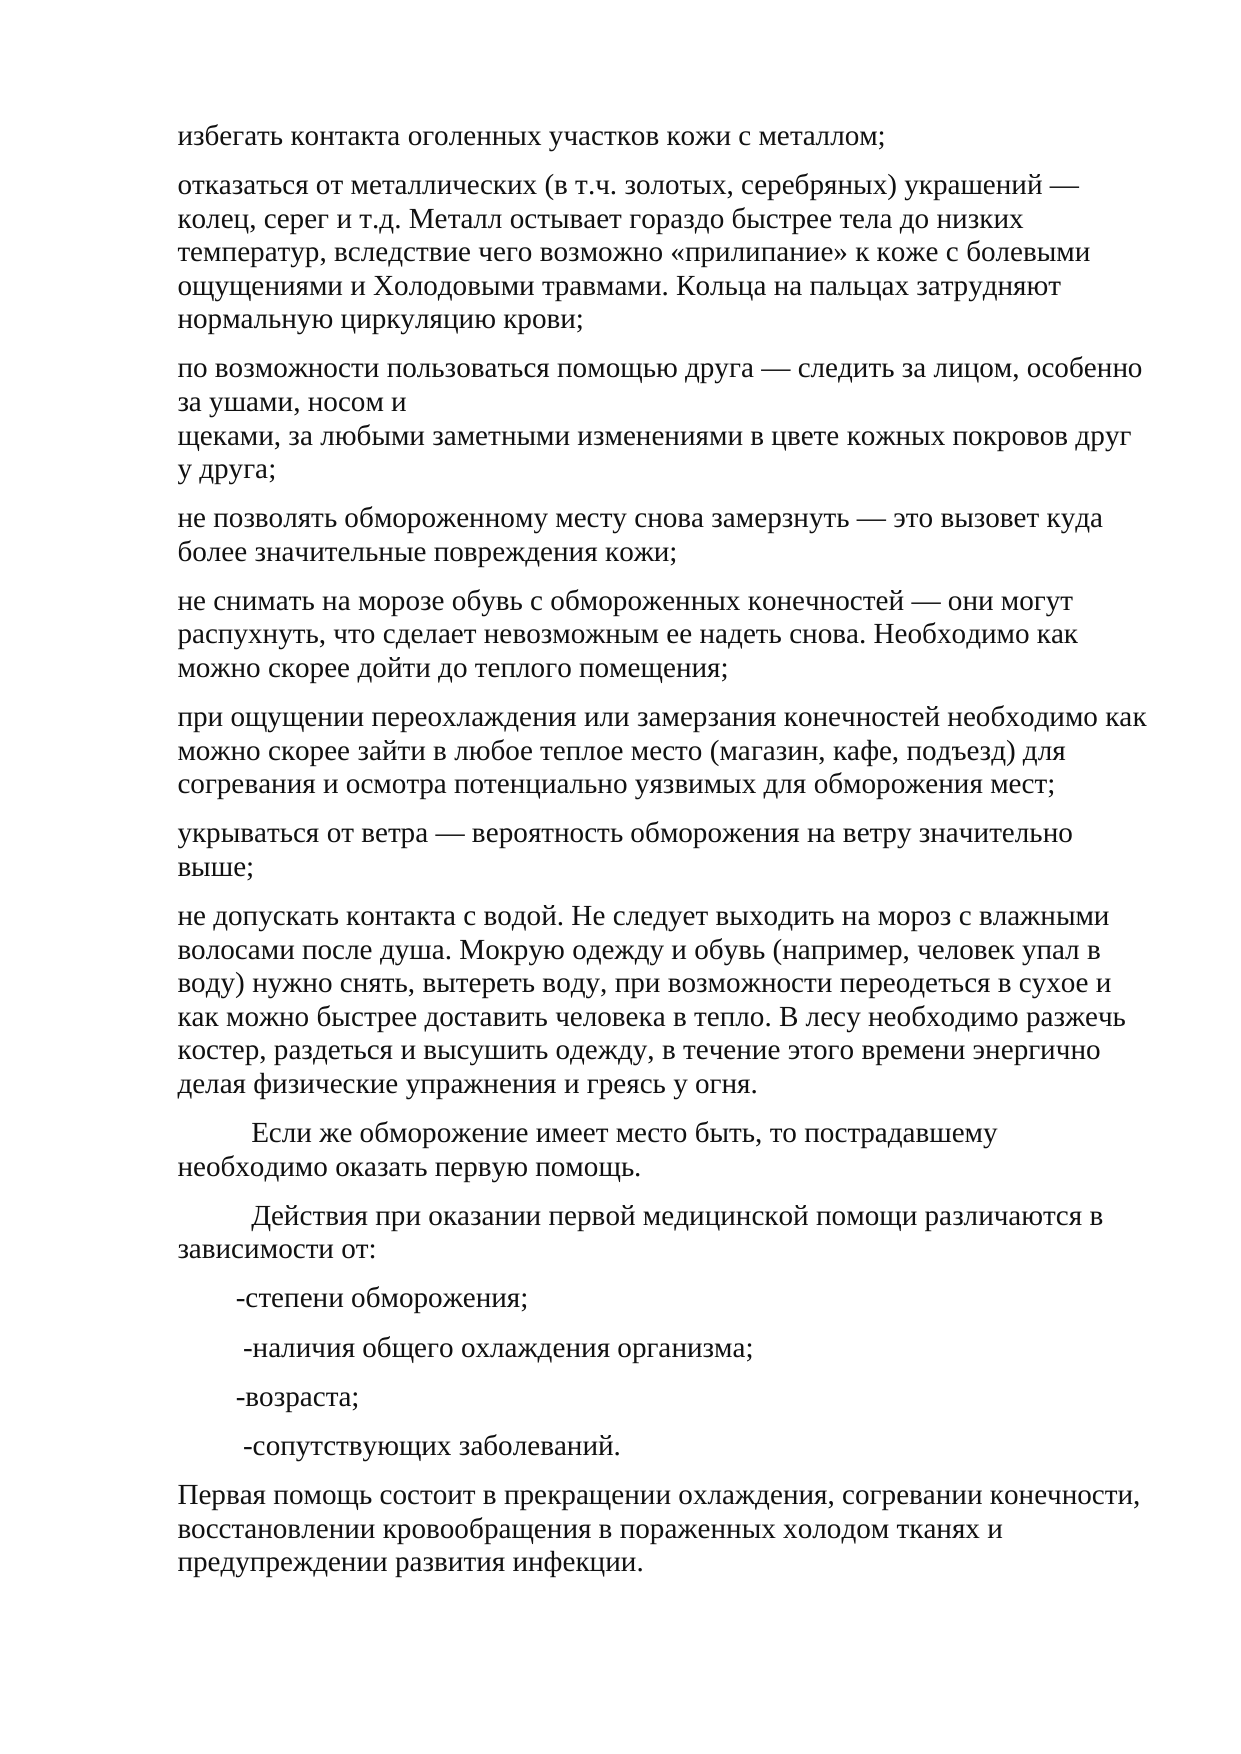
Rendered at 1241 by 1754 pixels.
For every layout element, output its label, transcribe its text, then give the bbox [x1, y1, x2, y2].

text не позволять обмороженному месту снова замерзнуть — это вызовет куда более значительные повреждения кожи; [177, 500, 1152, 567]
text отказаться от металлических (в т.ч. золотых, серебряных) украшений — колец, серег и т.д. Металл остывает гораздо быстрее тела до низких температур, вследствие чего возможно «прилипание» к коже с болевыми ощущениями и Холодовыми травмами. Кольца на пальцах затрудняют нормальную циркуляцию крови; [177, 167, 1152, 335]
text -наличия общего охлаждения организма; [177, 1330, 1152, 1363]
text не допускать контакта с водой. Не следует выходить на мороз с влажными волосами после душа. Мокрую одежду и обувь (например, человек упал в воду) нужно снять, вытереть воду, при возможности переодеться в сухое и как можно быстрее доставить человека в тепло. В лесу необходимо разжечь костер, раздеться и высушить одежду, в течение этого времени энергично делая физические упражнения и греясь у огня. [177, 898, 1152, 1099]
text укрываться от ветра — вероятность обморожения на ветру значительно выше; [177, 816, 1152, 883]
text по возможности пользоваться помощью друга — следить за лицом, особенно за ушами, носом и щеками, за любыми заметными изменениями в цвете кожных покровов друг у друга; [177, 351, 1152, 485]
text Если же обморожение имеет место быть, то пострадавшему необходимо оказать первую помощь. [177, 1115, 1152, 1182]
text при ощущении переохлаждения или замерзания конечностей необходимо как можно скорее зайти в любое теплое место (магазин, кафе, подъезд) для согревания и осмотра потенциально уязвимых для обморожения мест; [177, 699, 1152, 800]
text избегать контакта оголенных участков кожи с металлом; [177, 118, 1152, 152]
text -возраста; [177, 1379, 1152, 1412]
text Первая помощь состоит в прекращении охлаждения, согревании конечности, восстановлении кровообращения в пораженных холодом тканях и предупреждении развития инфекции. [177, 1477, 1152, 1578]
text -сопутствующих заболеваний. [177, 1428, 1152, 1462]
text -степени обморожения; [177, 1281, 1152, 1314]
text Действия при оказании первой медицинской помощи различаются в зависимости от: [177, 1198, 1152, 1265]
text не снимать на морозе обувь с обмороженных конечностей — они могут распухнуть, что сделает невозможным ее надеть снова. Необходимо как можно скорее дойти до теплого помещения; [177, 583, 1152, 684]
